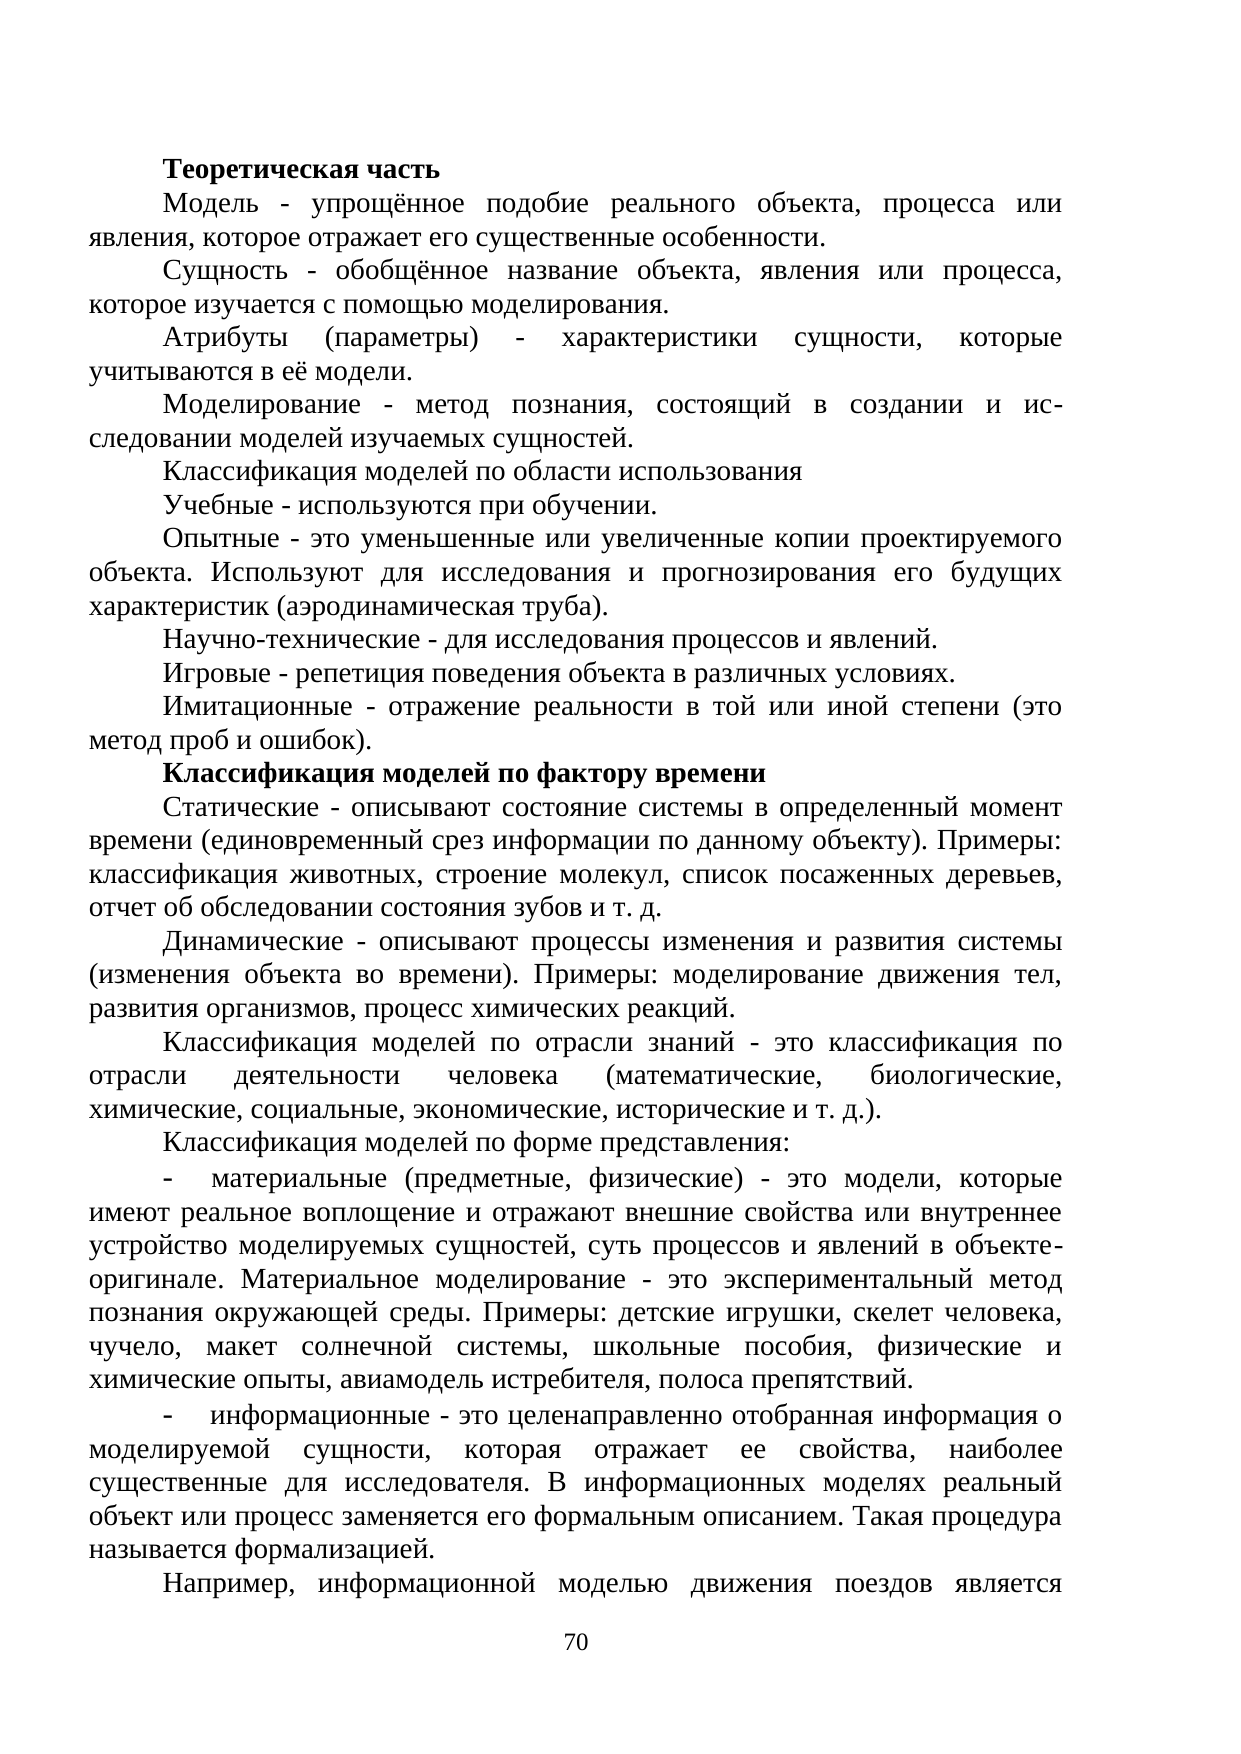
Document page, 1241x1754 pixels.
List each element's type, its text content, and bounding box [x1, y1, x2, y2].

text Например, информационной моделью движения поездов является расписание их движения, а материальной - макет железной дороги с движущимися паровозиками. [88, 1565, 1063, 1599]
text Классификация моделей по области использования [88, 453, 1063, 487]
list информационные - это целенаправленно отобранная информация о моделируемой сущности, которая отражает ее свойства, наиболее существенные для исследователя. В информационных моделях реальный объект или процесс заменяется его формальным описанием. Такая процедура называется формализацией. [88, 1395, 1063, 1565]
text Научно-технические - для исследования процессов и явлений. [88, 621, 1063, 655]
text Классификация моделей по отрасли знаний - это классификация по отрасли деятельности человека (математические, биологические, химические, социальные, экономические, исторические и т. д.). [88, 1024, 1063, 1124]
text Моделирование - метод познания, состоящий в создании и исследовании моделей изучаемых сущностей. [88, 386, 1063, 453]
title Теоретическая часть [88, 152, 1063, 185]
text Игровые - репетиция поведения объекта в различных условиях. [88, 655, 1063, 688]
text Атрибуты (параметры) - характеристики сущности, которые учитываются в её модели. [88, 319, 1063, 386]
text Учебные - используются при обучении. [88, 487, 1063, 521]
text Модель - упрощённое подобие реального объекта, процесса или явления, которое отражает его существенные особенности. [88, 185, 1063, 252]
list материальные (предметные, физические) - это модели, которые имеют реальное воплощение и отражают внешние свойства или внутреннее устройство моделируемых сущностей, суть процессов и явлений в объекте-оригинале. Материальное моделирование - это экспериментальный метод познания окружающей среды. Примеры: детские игрушки, скелет человека, чучело, макет солнечной системы, школьные пособия, физические и химические опыты, авиамодель истребителя, полоса препятствий. [88, 1158, 1063, 1395]
text Опытные - это уменьшенные или увеличенные копии проектируемого объекта. Используют для исследования и прогнозирования его будущих характеристик (аэродинамическая труба). [88, 521, 1063, 621]
text Динамические - описывают процессы изменения и развития системы (изменения объекта во времени). Примеры: моделирование движения тел, развития организмов, процесс химических реакций. [88, 923, 1063, 1024]
text Имитационные - отражение реальности в той или иной степени (это метод проб и ошибок). [88, 688, 1063, 755]
text Статические - описывают состояние системы в определенный момент времени (единовременный срез информации по данному объекту). Примеры: классификация животных, строение молекул, список посаженных деревьев, отчет об обследовании состояния зубов и т. д. [88, 789, 1063, 923]
text Классификация моделей по форме представления: [88, 1124, 1063, 1158]
text Классификация моделей по фактору времени [88, 755, 1063, 789]
text Сущность - обобщённое название объекта, явления или процесса, которое изучается с помощью моделирования. [88, 252, 1063, 319]
